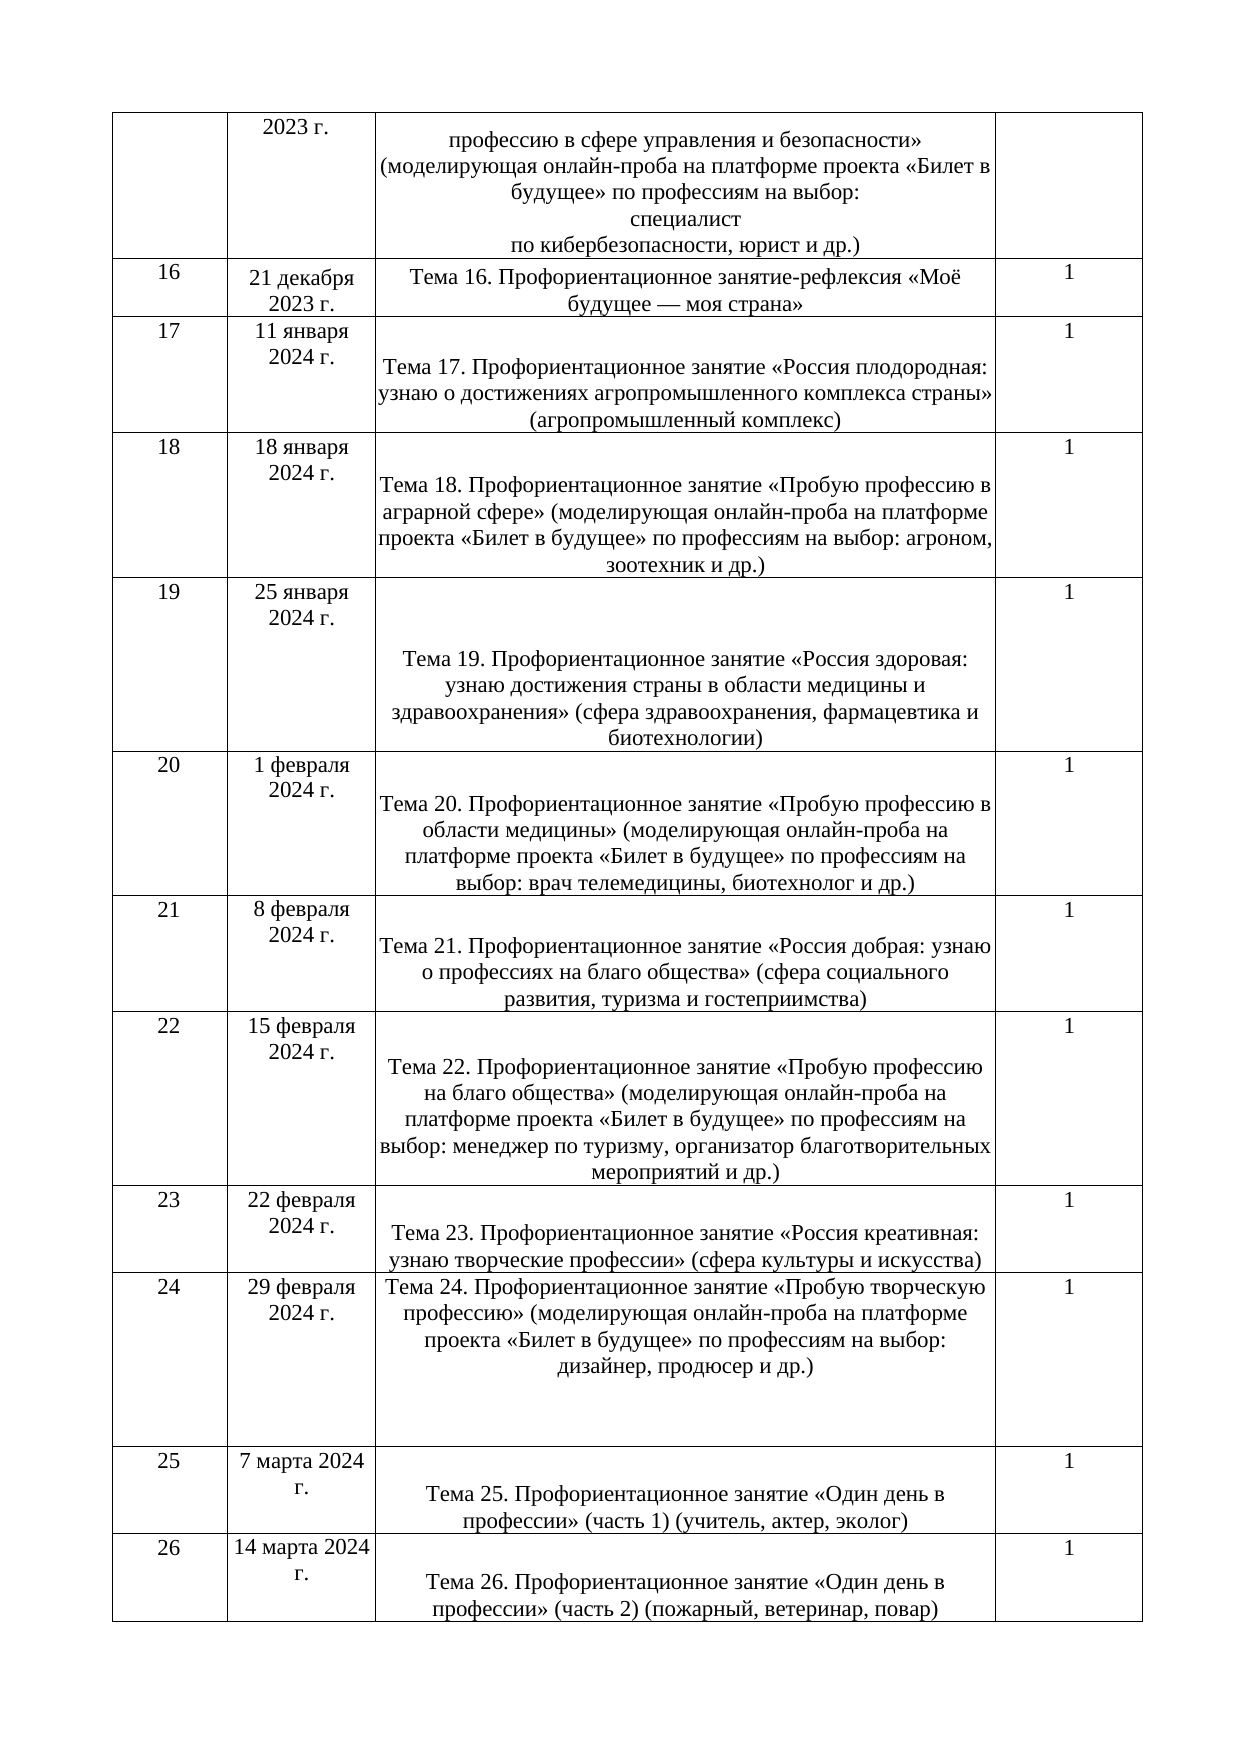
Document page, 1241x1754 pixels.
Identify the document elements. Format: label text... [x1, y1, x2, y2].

table_cell 21 [113, 896, 227, 1011]
table_cell 1 [996, 1186, 1142, 1272]
table_header [113, 113, 227, 257]
table_cell 18 [113, 433, 227, 577]
table_cell 17 [113, 317, 227, 432]
table_cell 7 марта 2024 г. [228, 1447, 375, 1533]
table_cell 19 [113, 578, 227, 751]
table_cell 1 [996, 1273, 1142, 1446]
table_cell Тема 20. Профориентационное занятие «Пробую профессию в области медицины» (моделирующая онлайн-проба на платформе проекта «Билет в будущее» по профессиям на выбор: врач телемедицины, биотехнолог и др.) [376, 752, 995, 895]
table_cell 1 [996, 259, 1142, 316]
table_cell 1 [996, 317, 1142, 432]
table_cell 29 февраля 2024 г. [228, 1273, 375, 1446]
table_cell 1 февраля 2024 г. [228, 752, 375, 895]
table_cell 1 [996, 1012, 1142, 1184]
table_cell 25 [113, 1447, 227, 1533]
table_cell 1 [996, 578, 1142, 751]
table_cell 26 [113, 1534, 227, 1621]
table_cell 1 [996, 1534, 1142, 1621]
table_cell 1 [996, 896, 1142, 1011]
table_cell 25 января 2024 г. [228, 578, 375, 751]
table_cell 20 [113, 752, 227, 895]
table_cell Тема 19. Профориентационное занятие «Россия здоровая: узнаю достижения страны в области медицины и здравоохранения» (сфера здравоохранения, фармацевтика и биотехнологии) [376, 578, 995, 751]
table_cell Тема 24. Профориентационное занятие «Пробую творческую профессию» (моделирующая онлайн-проба на платформе проекта «Билет в будущее» по профессиям на выбор: дизайнер, продюсер и др.) [376, 1273, 995, 1446]
table_header 2023 г. [228, 113, 375, 257]
table_cell 16 [113, 259, 227, 316]
table_cell 8 февраля 2024 г. [228, 896, 375, 1011]
table_cell 1 [996, 1447, 1142, 1533]
table_cell Тема 25. Профориентационное занятие «Один день в профессии» (часть 1) (учитель, актер, эколог) [376, 1447, 995, 1533]
table_cell 23 [113, 1186, 227, 1272]
table_cell Тема 23. Профориентационное занятие «Россия креативная: узнаю творческие профессии» (сфера культуры и искусства) [376, 1186, 995, 1272]
table_cell Тема 18. Профориентационное занятие «Пробую профессию в аграрной сфере» (моделирующая онлайн-проба на платформе проекта «Билет в будущее» по профессиям на выбор: агроном, зоотехник и др.) [376, 433, 995, 577]
table_header профессию в сфере управления и безопасности» (моделирующая онлайн-проба на платформе проекта «Билет в будущее» по профессиям на выбор: специалист по кибербезопасности, юрист и др.) [376, 113, 995, 257]
table_cell 14 марта 2024 г. [228, 1534, 375, 1621]
table_cell 1 [996, 433, 1142, 577]
table_cell Тема 26. Профориентационное занятие «Один день в профессии» (часть 2) (пожарный, ветеринар, повар) [376, 1534, 995, 1621]
table_cell Тема 22. Профориентационное занятие «Пробую профессию на благо общества» (моделирующая онлайн-проба на платформе проекта «Билет в будущее» по профессиям на выбор: менеджер по туризму, организатор благотворительных мероприятий и др.) [376, 1012, 995, 1184]
table_cell 22 [113, 1012, 227, 1184]
table_cell 21 декабря 2023 г. [228, 259, 375, 316]
table_cell 24 [113, 1273, 227, 1446]
table_cell 15 февраля 2024 г. [228, 1012, 375, 1184]
table_cell 1 [996, 752, 1142, 895]
table_cell 18 января 2024 г. [228, 433, 375, 577]
table_cell Тема 17. Профориентационное занятие «Россия плодородная: узнаю о достижениях агропромышленного комплекса страны» (агропромышленный комплекс) [376, 317, 995, 432]
table_header [996, 113, 1142, 257]
table_cell 22 февраля 2024 г. [228, 1186, 375, 1272]
table_cell Тема 16. Профориентационное занятие-рефлексия «Моё будущее — моя страна» [376, 259, 995, 316]
table_cell Тема 21. Профориентационное занятие «Россия добрая: узнаю о профессиях на благо общества» (сфера социального развития, туризма и гостеприимства) [376, 896, 995, 1011]
table_cell 11 января 2024 г. [228, 317, 375, 432]
